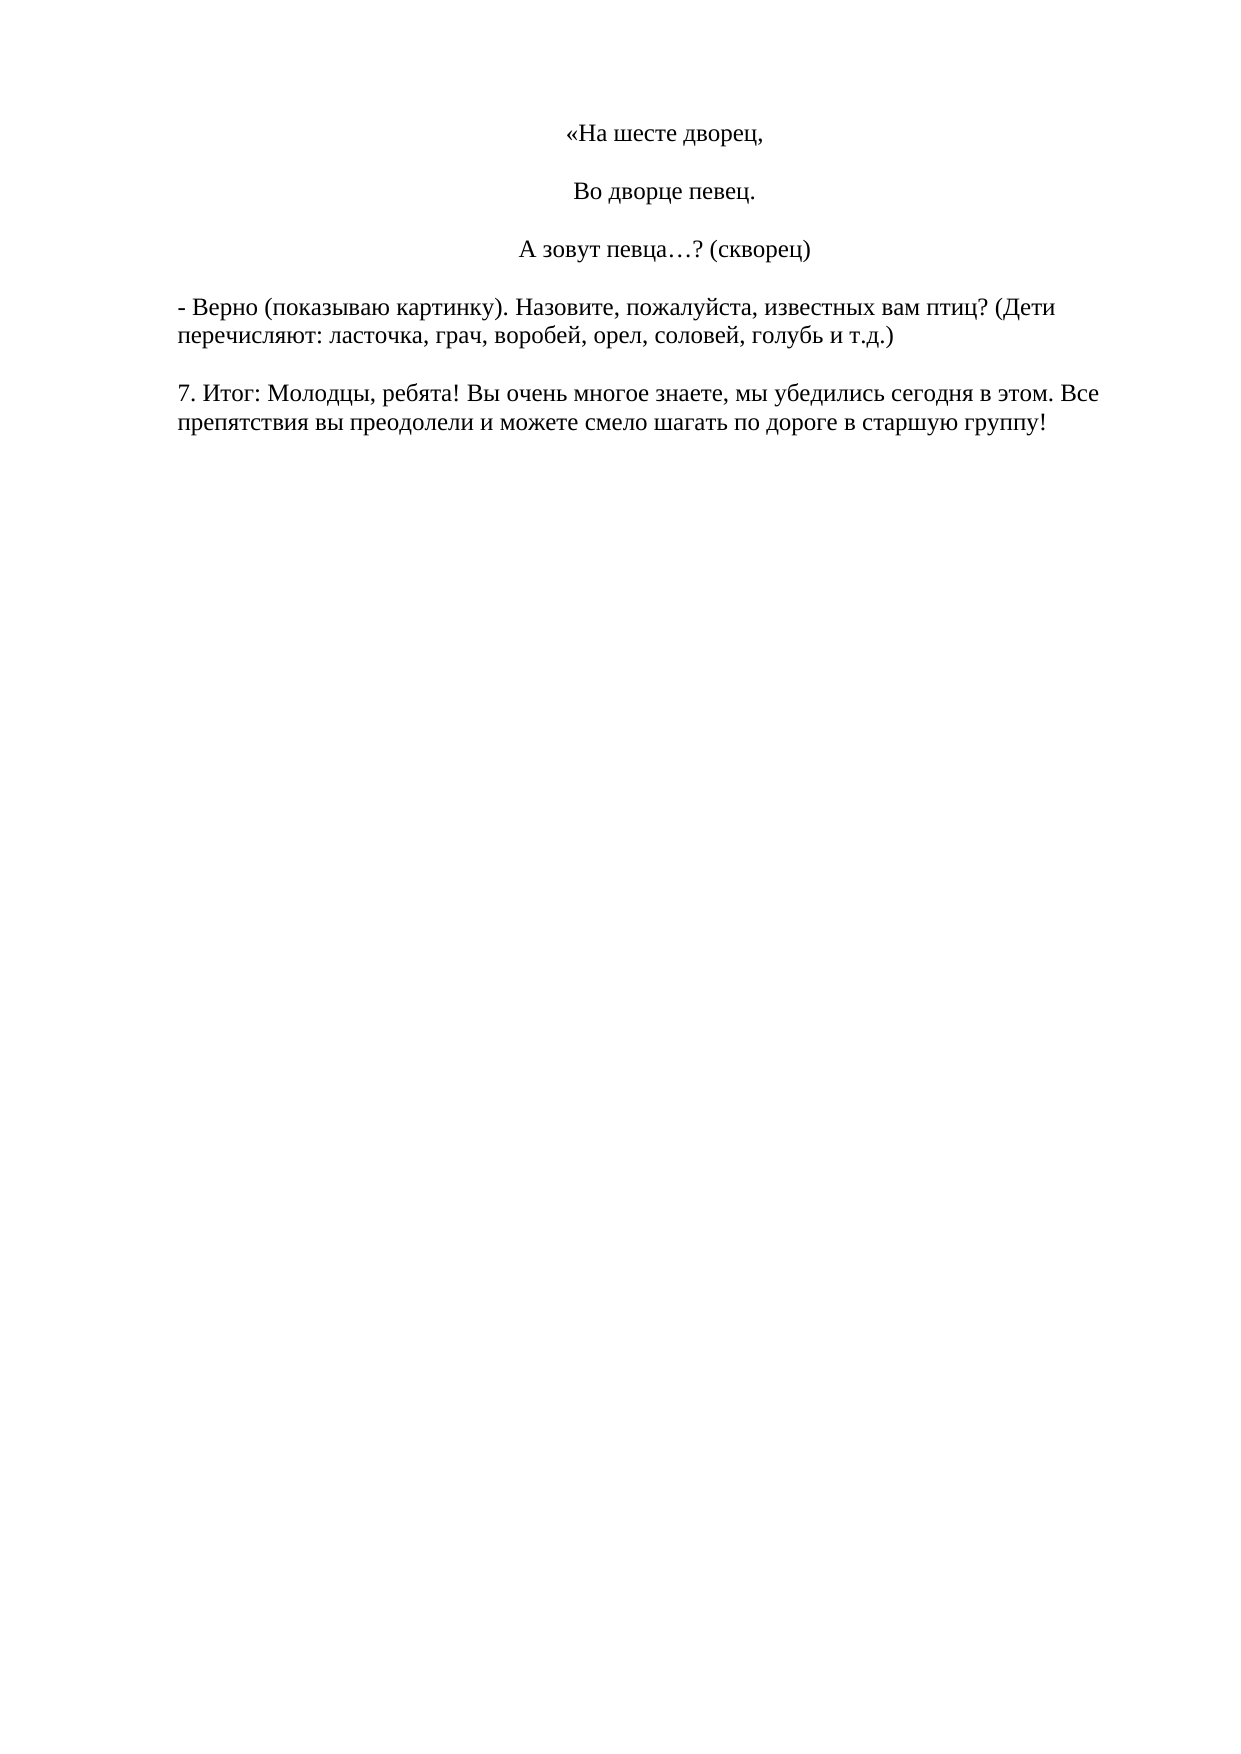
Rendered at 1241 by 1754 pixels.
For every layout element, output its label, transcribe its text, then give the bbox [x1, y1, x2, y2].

text Во дворце певец. [177, 176, 1152, 205]
text 7. Итог: Молодцы, ребята! Вы очень многое знаете, мы убедились сегодня в этом. Все препятствия вы преодолели и можете смело шагать по дороге в старшую группу! [177, 378, 1152, 436]
text - Верно (показываю картинку). Назовите, пожалуйста, известных вам птиц? (Дети перечисляют: ласточка, грач, воробей, орел, соловей, голубь и т.д.) [177, 292, 1152, 349]
text А зовут певца…? (скворец) [177, 234, 1152, 263]
text «На шесте дворец, [177, 118, 1152, 147]
